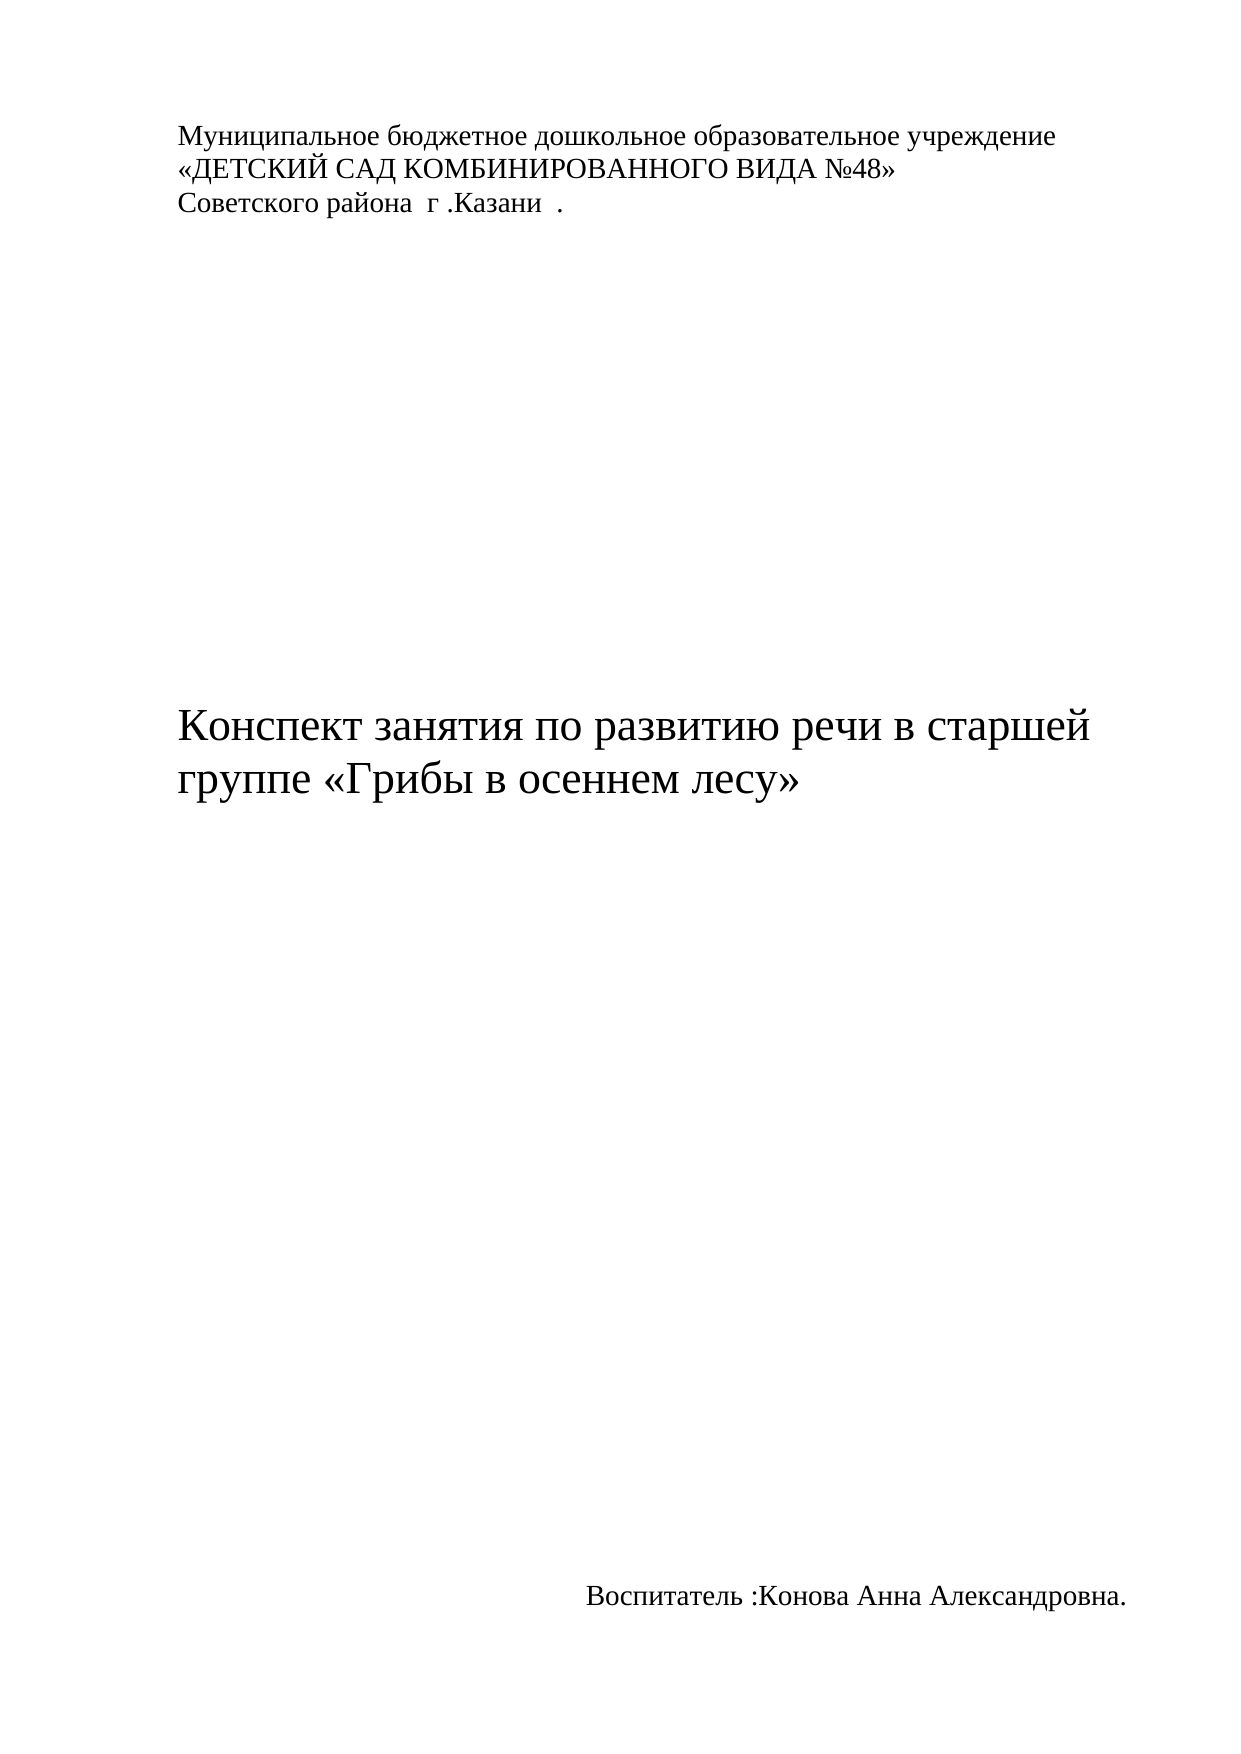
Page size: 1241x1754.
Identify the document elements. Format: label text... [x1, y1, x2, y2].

text Воспитатель :Конова Анна Александровна. [177, 1578, 1152, 1611]
text Конспект занятия по развитию речи в старшей группе «Грибы в осеннем лесу» [177, 698, 1152, 803]
text Советского района г .Казани . [177, 185, 1152, 219]
text Муниципальное бюджетное дошкольное образовательное учреждение «ДЕТСКИЙ САД КОМБИНИРОВАННОГО ВИДА №48» [177, 118, 1152, 185]
